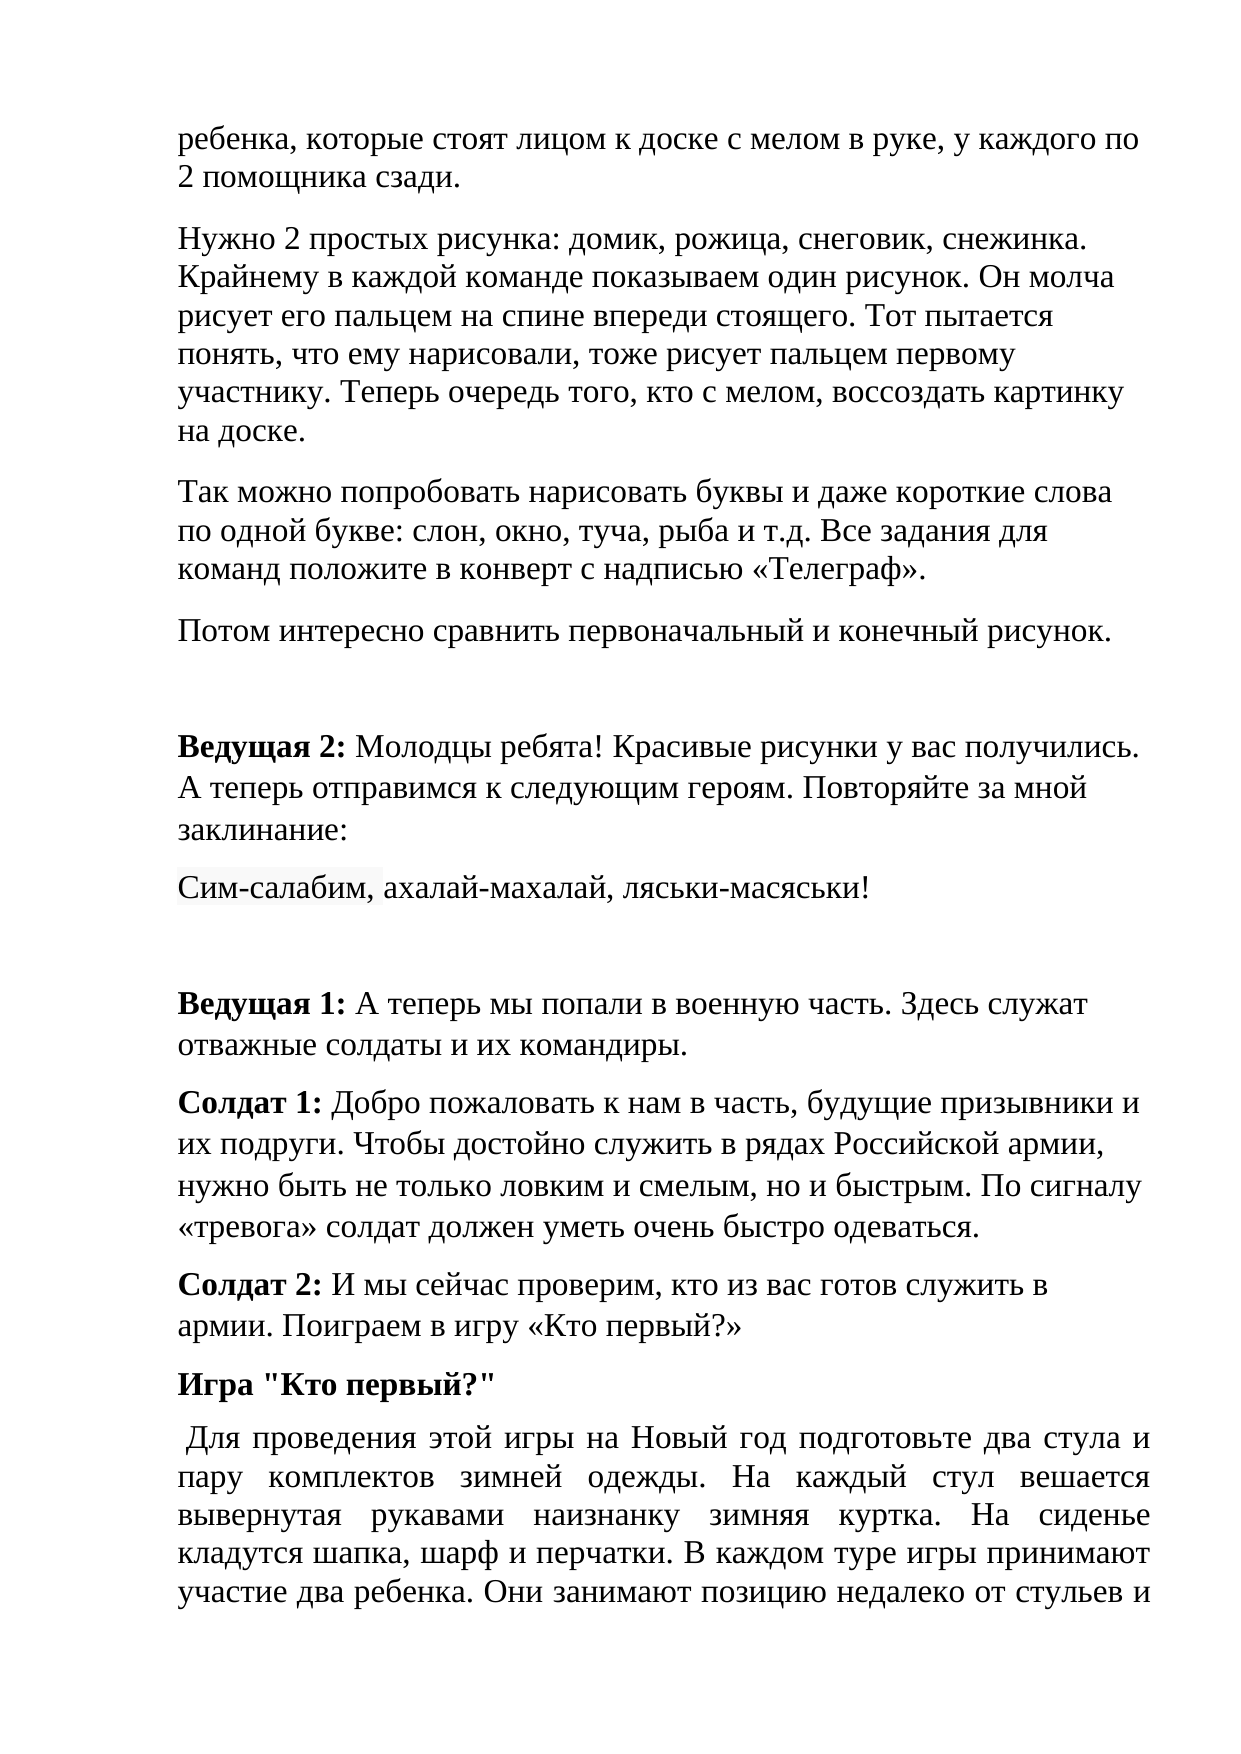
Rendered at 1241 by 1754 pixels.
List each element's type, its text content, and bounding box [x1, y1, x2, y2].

text Игра "Кто первый?" [177, 1364, 1152, 1402]
text Так можно попробовать нарисовать буквы и даже короткие слова по одной букве: слон, окно, туча, рыба и т.д. Все задания для команд положите в конверт с надписью «Телеграф». [177, 472, 1152, 587]
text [177, 1418, 1152, 1609]
text Сим-салабим, ахалай-махалай, ляськи-масяськи! [383, 867, 1152, 905]
text Потом интересно сравнить первоначальный и конечный рисунок. [177, 610, 1152, 648]
text Солдат 2: И мы сейчас проверим, кто из вас готов служить в армии. Поиграем в игру «Кто первый?» [177, 1264, 1152, 1344]
text Солдат 1: Добро пожаловать к нам в часть, будущие призывники и их подруги. Чтобы достойно служить в рядах Российской армии, нужно быть не только ловким и смелым, но и быстрым. По сигналу «тревога» солдат должен уметь очень быстро одеваться. [177, 1082, 1152, 1245]
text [177, 118, 1152, 195]
text Ведущая 2: Молодцы ребята! Красивые рисунки у вас получились. А теперь отправимся к следующим героям. Повторяйте за мной заклинание: [177, 726, 1152, 847]
text Нужно 2 простых рисунка: домик, рожица, снеговик, снежинка. Крайнему в каждой команде показываем один рисунок. Он молча рисует его пальцем на спине впереди стоящего. Тот пытается понять, что ему нарисовали, тоже рисует пальцем первому участнику. Теперь очередь того, кто с мелом, воссоздать картинку на доске. [177, 218, 1152, 448]
text Ведущая 1: А теперь мы попали в военную часть. Здесь служат отважные солдаты и их командиры. [177, 983, 1152, 1063]
